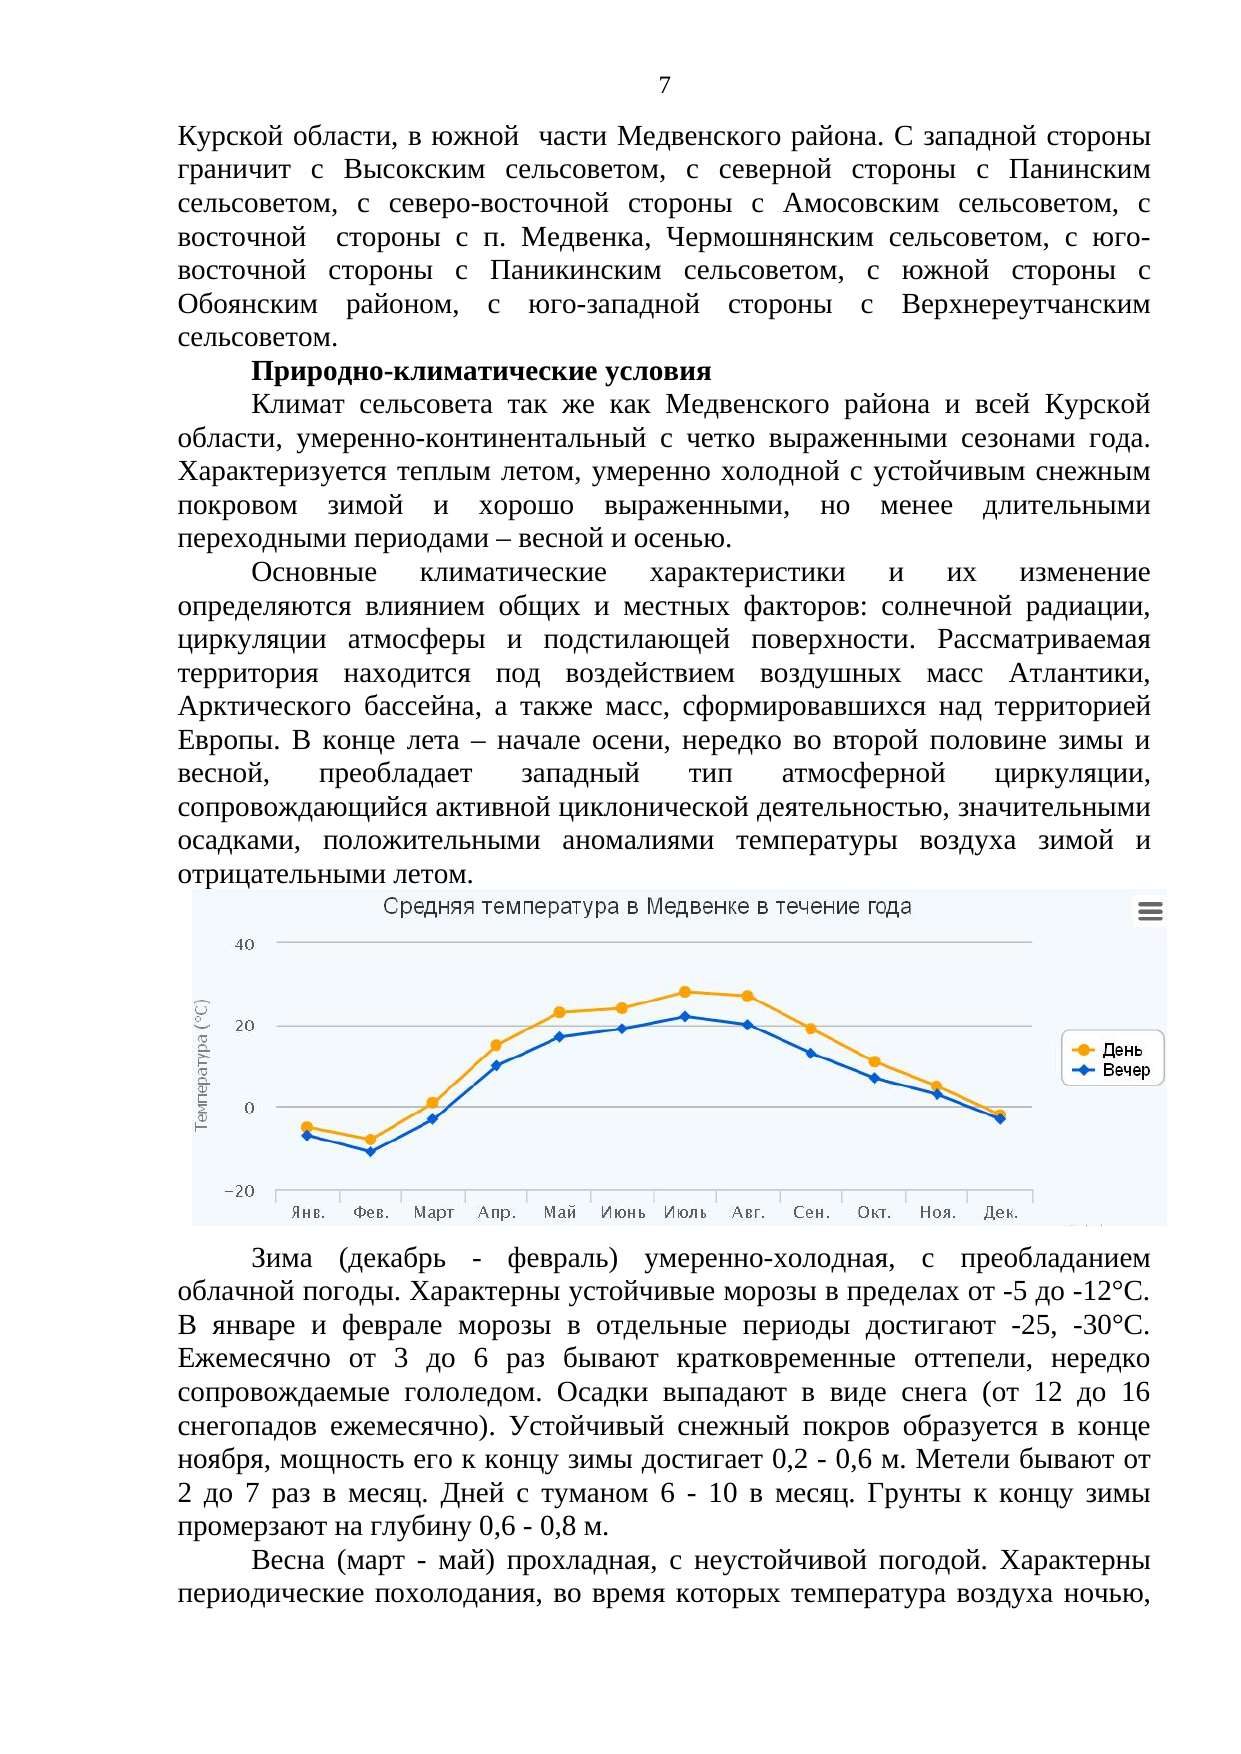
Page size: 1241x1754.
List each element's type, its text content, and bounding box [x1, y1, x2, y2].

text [177, 1542, 1152, 1609]
text Зима (декабрь - февраль) умеренно-холодная, с преобладанием облачной погоды. Характерны устойчивые морозы в пределах от -5 до -12°С. В январе и феврале морозы в отдельные периоды достигают -25, -30°С. Ежемесячно от 3 до 6 раз бывают кратковременные оттепели, нередко сопровождаемые гололедом. Осадки выпадают в виде снега (от 12 до 16 снегопадов ежемесячно). Устойчивый снежный покров образуется в конце ноября, мощность его к концу зимы достигает 0,2 - . Метели бывают от 2 до 7 раз в месяц. Дней с туманом 6 - 10 в месяц. Грунты к концу зимы промерзают на глубину 0,6 - . [177, 1240, 1152, 1542]
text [177, 118, 1152, 353]
picture [192, 889, 1167, 1226]
text Основные климатические характеристики и их изменение определяются влиянием общих и местных факторов: солнечной радиации, циркуляции атмосферы и подстилающей поверхности. Рассматриваемая территория находится под воздействием воздушных масс Атлантики, Арктического бассейна, а также масс, сформировавшихся над территорией Европы. В конце лета – начале осени, нередко во второй половине зимы и весной, преобладает западный тип атмосферной циркуляции, сопровождающийся активной циклонической деятельностью, значительными осадками, положительными аномалиями температуры воздуха зимой и отрицательными летом. [177, 554, 1152, 889]
text Природно-климатические условия [177, 353, 1152, 386]
text Климат сельсовета так же как Медвенского района и всей Курской области, умеренно-континентальный с четко выраженными сезонами года. Характеризуется теплым летом, умеренно холодной с устойчивым снежным покровом зимой и хорошо выраженными, но менее длительными переходными периодами – весной и осенью. [177, 386, 1152, 554]
